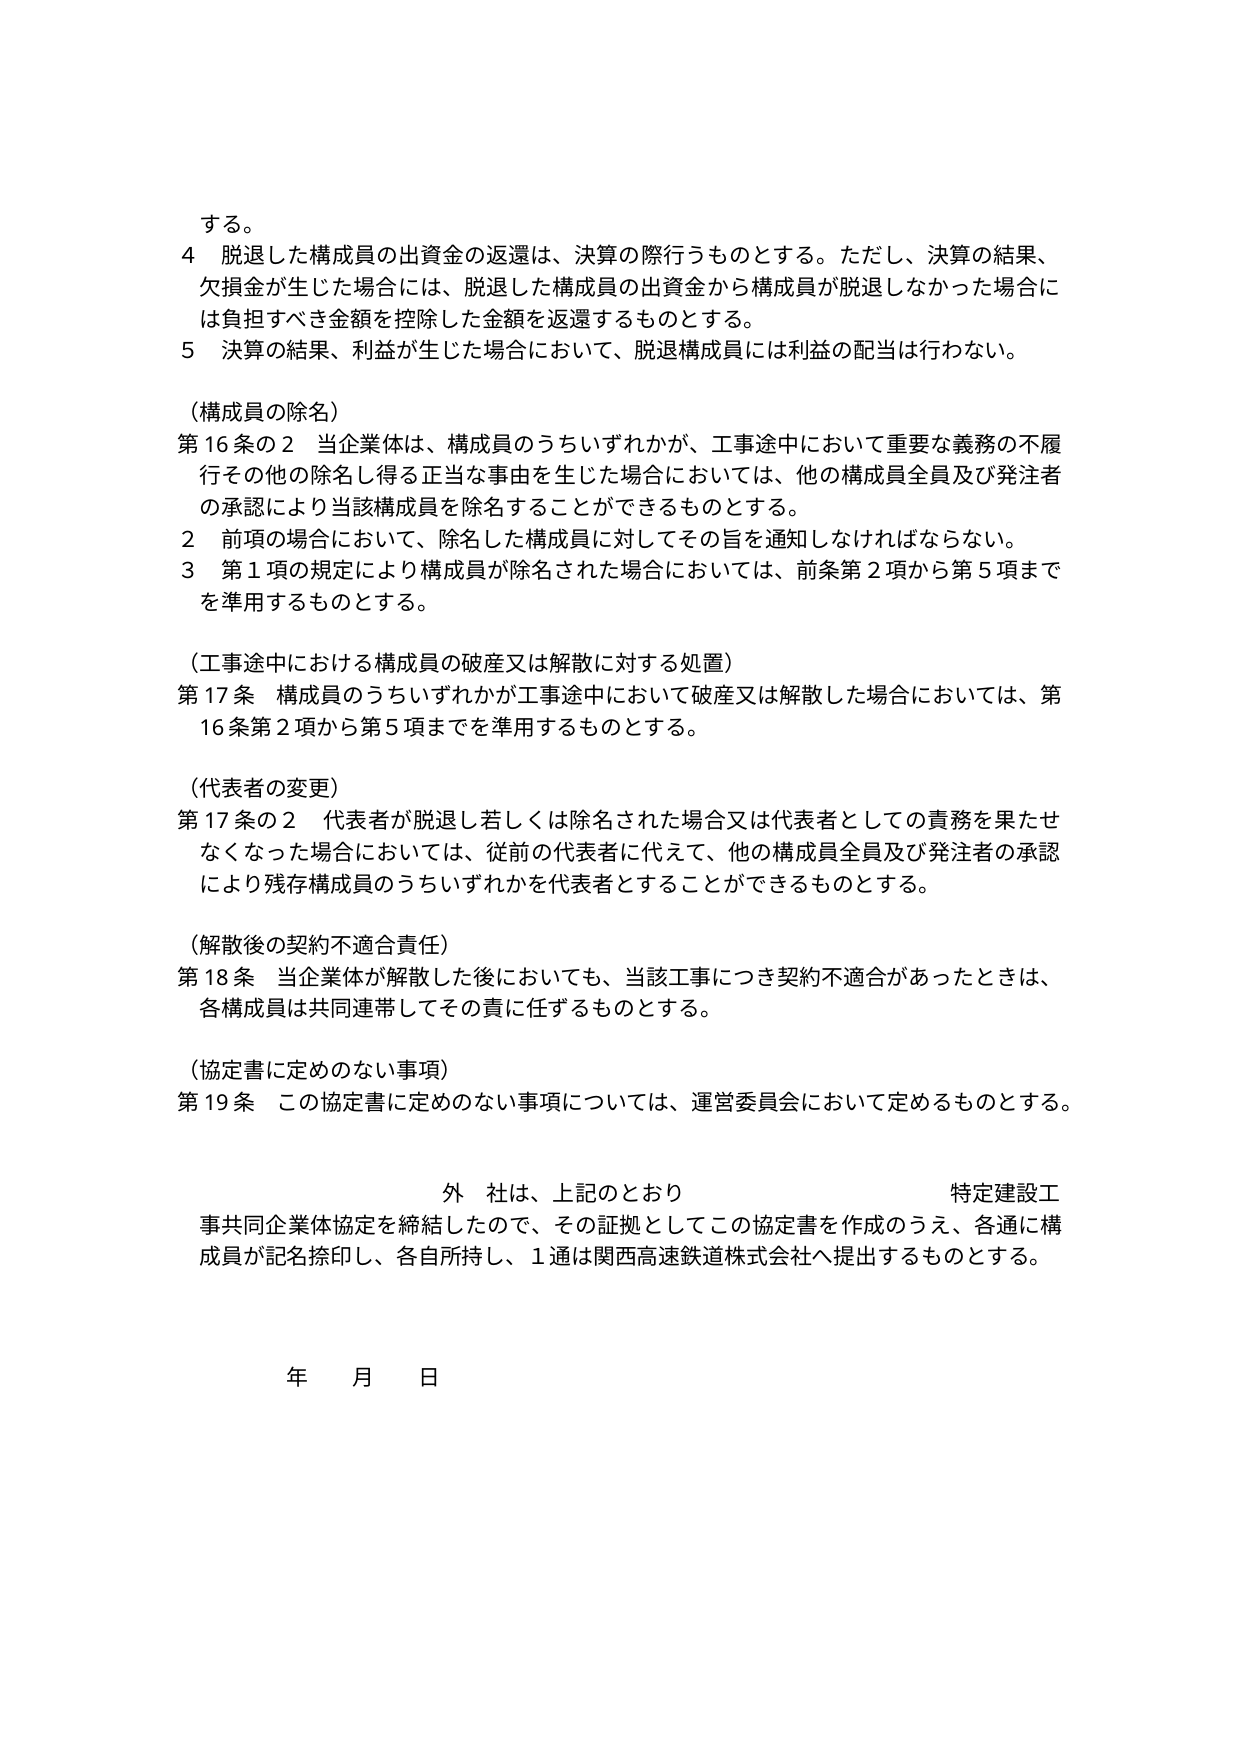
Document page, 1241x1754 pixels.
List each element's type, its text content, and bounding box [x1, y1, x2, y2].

text 外 社は、上記のとおり 特定建設工事共同企業体協定を締結したので、その証拠としてこの協定書を作成のうえ、各通に構成員が記名捺印し、各自所持し、１通は関西高速鉄道株式会社へ提出するものとする。 [177, 1176, 1063, 1271]
text ５ 決算の結果、利益が生じた場合において、脱退構成員には利益の配当は行わない。 [177, 333, 1063, 365]
text 第16条の2 当企業体は、構成員のうちいずれかが、工事途中において重要な義務の不履行その他の除名し得る正当な事由を生じた場合においては、他の構成員全員及び発注者の承認により当該構成員を除名することができるものとする。 [177, 427, 1063, 522]
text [177, 207, 1063, 238]
text （解散後の契約不適合責任） [177, 928, 1063, 960]
text 年 月 日 [199, 1360, 1063, 1392]
text 第17条の２ 代表者が脱退し若しくは除名された場合又は代表者としての責務を果たせなくなった場合においては、従前の代表者に代えて、他の構成員全員及び発注者の承認により残存構成員のうちいずれかを代表者とすることができるものとする。 [177, 803, 1063, 898]
text （工事途中における構成員の破産又は解散に対する処置） [177, 646, 1063, 678]
text （協定書に定めのない事項） [177, 1053, 1063, 1084]
text （代表者の変更） [177, 771, 1063, 803]
text 第17条 構成員のうちいずれかが工事途中において破産又は解散した場合においては、第16条第２項から第５項までを準用するものとする。 [177, 678, 1063, 742]
text 第18条 当企業体が解散した後においても、当該工事につき契約不適合があったときは、各構成員は共同連帯してその責に任ずるものとする。 [177, 960, 1063, 1023]
text ２ 前項の場合において、除名した構成員に対してその旨を通知しなければならない。 [177, 522, 1063, 553]
text （構成員の除名） [177, 395, 1063, 427]
text 第19条 この協定書に定めのない事項については、運営委員会において定めるものとする。 [177, 1084, 1063, 1116]
text ３ 第１項の規定により構成員が除名された場合においては、前条第２項から第５項までを準用するものとする。 [177, 553, 1063, 617]
text ４ 脱退した構成員の出資金の返還は、決算の際行うものとする。ただし、決算の結果、欠損金が生じた場合には、脱退した構成員の出資金から構成員が脱退しなかった場合には負担すべき金額を控除した金額を返還するものとする。 [177, 238, 1063, 333]
